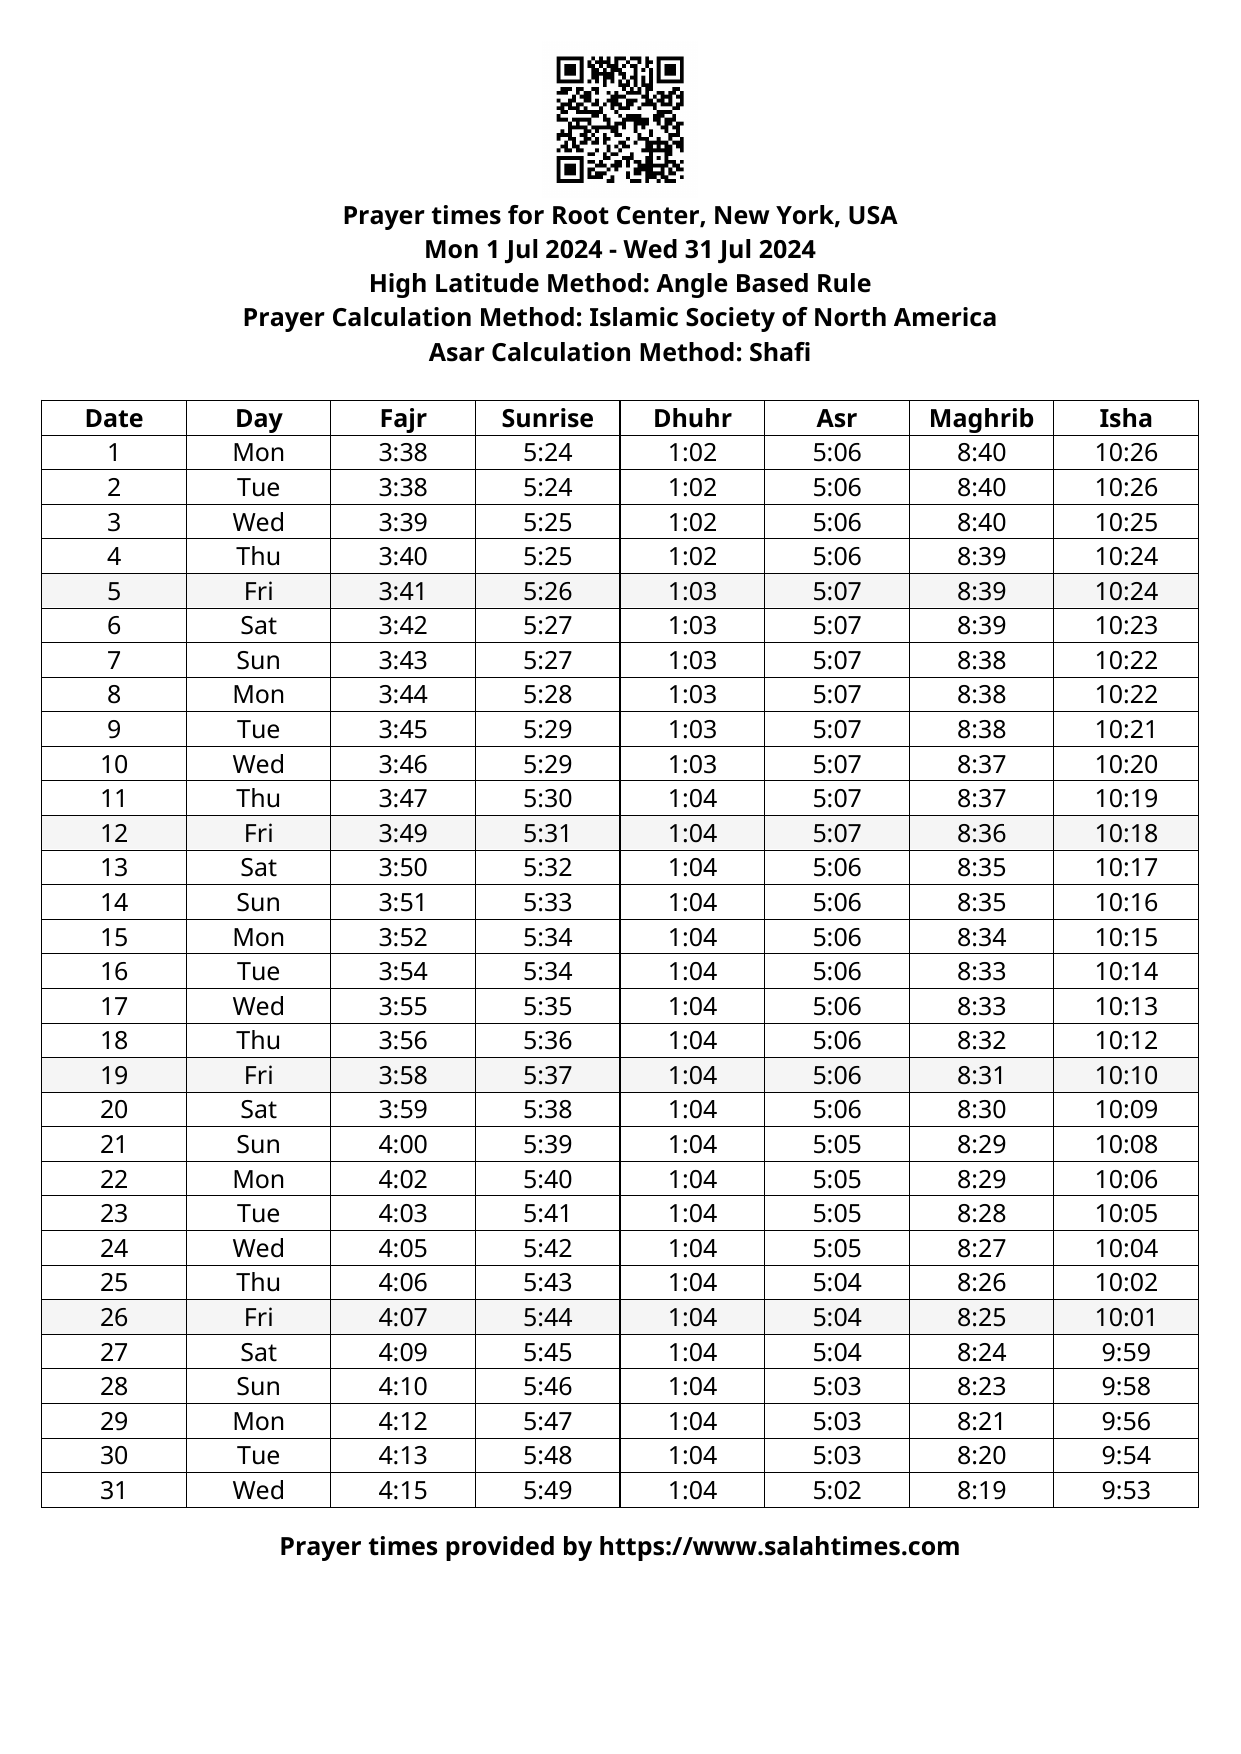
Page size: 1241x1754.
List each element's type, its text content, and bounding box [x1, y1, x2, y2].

table_cell 8:19 [910, 1473, 1053, 1507]
table_cell 10:15 [1054, 920, 1198, 953]
table_cell 8:38 [910, 712, 1053, 746]
table_cell 10:26 [1054, 436, 1198, 469]
table_cell 22 [42, 1162, 186, 1195]
table_header Maghrib [910, 401, 1053, 434]
table_cell 3:41 [331, 574, 475, 607]
table_cell 5:05 [765, 1127, 909, 1161]
table_cell 5:43 [476, 1266, 619, 1299]
table_cell 17 [42, 989, 186, 1022]
table_cell 5:07 [765, 781, 909, 815]
table_cell 5:27 [476, 609, 619, 642]
table_cell Sat [187, 1335, 330, 1368]
table_cell 8:24 [910, 1335, 1053, 1368]
table_cell 5:04 [765, 1335, 909, 1368]
table_cell 5:42 [476, 1231, 619, 1264]
table_cell 10:23 [1054, 609, 1198, 642]
table_cell 5:31 [476, 816, 619, 849]
table_cell 4:03 [331, 1196, 475, 1230]
table_cell 1:04 [621, 781, 764, 815]
table_cell Sat [187, 609, 330, 642]
table_cell 10 [42, 747, 186, 780]
table_cell 5:03 [765, 1404, 909, 1437]
table_cell 10:06 [1054, 1162, 1198, 1195]
table_cell 1:04 [621, 1300, 764, 1334]
table_header Sunrise [476, 401, 619, 434]
table_cell 12 [42, 816, 186, 849]
table_cell 8:25 [910, 1300, 1053, 1334]
table_cell 5:07 [765, 678, 909, 711]
table_cell 5:30 [476, 781, 619, 815]
table_cell 10:24 [1054, 539, 1198, 573]
table_cell 27 [42, 1335, 186, 1368]
table_cell 1:04 [621, 1369, 764, 1403]
table_cell 5:38 [476, 1093, 619, 1126]
table_cell 10:17 [1054, 851, 1198, 884]
table_cell Wed [187, 1473, 330, 1507]
table_cell 5:06 [765, 920, 909, 953]
table_cell 5:06 [765, 1093, 909, 1126]
table_cell 1:02 [621, 436, 764, 469]
table_cell Mon [187, 1162, 330, 1195]
table_cell 10:26 [1054, 470, 1198, 504]
text Mon 1 Jul 2024 - Wed 31 Jul 2024 [42, 232, 1198, 266]
table_cell 10:22 [1054, 678, 1198, 711]
table_cell 8:36 [910, 816, 1053, 849]
table_cell 8:34 [910, 920, 1053, 953]
table_cell 16 [42, 954, 186, 988]
table_cell 4:05 [331, 1231, 475, 1264]
table_cell Sun [187, 643, 330, 677]
table_cell 10:13 [1054, 989, 1198, 1022]
table_cell 5:06 [765, 954, 909, 988]
table_cell 10:20 [1054, 747, 1198, 780]
table_cell 10:08 [1054, 1127, 1198, 1161]
table_cell Wed [187, 747, 330, 780]
table_cell 3:56 [331, 1024, 475, 1057]
table_cell 5:07 [765, 816, 909, 849]
table_cell Sat [187, 1093, 330, 1126]
table_cell 8:40 [910, 505, 1053, 538]
table_cell 5:05 [765, 1162, 909, 1195]
table_cell 5:45 [476, 1335, 619, 1368]
table_cell Fri [187, 574, 330, 607]
table_cell 3:50 [331, 851, 475, 884]
table_cell 5:29 [476, 712, 619, 746]
table_cell 5:27 [476, 643, 619, 677]
table_cell 23 [42, 1196, 186, 1230]
table_header Asr [765, 401, 909, 434]
table_cell 1:04 [621, 1127, 764, 1161]
table_cell 8:33 [910, 989, 1053, 1022]
table_cell 8:35 [910, 851, 1053, 884]
table_cell Wed [187, 505, 330, 538]
table_cell 10:25 [1054, 505, 1198, 538]
table_cell 5:33 [476, 885, 619, 919]
table_cell 3:38 [331, 470, 475, 504]
text Prayer times provided by https://www.salahtimes.com [42, 1528, 1198, 1563]
table_cell Mon [187, 436, 330, 469]
table_cell 5:40 [476, 1162, 619, 1195]
table_cell 8:37 [910, 781, 1053, 815]
table_cell 1:04 [621, 1024, 764, 1057]
table_cell 3:55 [331, 989, 475, 1022]
table_cell Thu [187, 1266, 330, 1299]
table_cell 5:48 [476, 1439, 619, 1472]
table_header Day [187, 401, 330, 434]
table_cell 1:04 [621, 1058, 764, 1092]
table_cell 8:23 [910, 1369, 1053, 1403]
table_cell 5:07 [765, 747, 909, 780]
table_cell 5:41 [476, 1196, 619, 1230]
table_cell 1:04 [621, 885, 764, 919]
table_cell 3 [42, 505, 186, 538]
table_cell 8:38 [910, 643, 1053, 677]
table_cell 5:03 [765, 1439, 909, 1472]
table_cell 1:04 [621, 1335, 764, 1368]
table_cell 5:04 [765, 1300, 909, 1334]
table_cell 4:13 [331, 1439, 475, 1472]
table_cell 1:02 [621, 505, 764, 538]
table_cell 5:36 [476, 1024, 619, 1057]
table_cell 5:07 [765, 574, 909, 607]
table_cell 3:39 [331, 505, 475, 538]
table_cell 5 [42, 574, 186, 607]
table_cell Tue [187, 712, 330, 746]
table_cell 1:04 [621, 1093, 764, 1126]
table_cell 1:04 [621, 989, 764, 1022]
picture [542, 41, 699, 198]
table_cell 5:46 [476, 1369, 619, 1403]
table_header Isha [1054, 401, 1198, 434]
table_cell 4:12 [331, 1404, 475, 1437]
text Prayer times for Root Center, New York, USA [42, 198, 1198, 232]
table_cell 9:59 [1054, 1335, 1198, 1368]
table_cell 5:03 [765, 1369, 909, 1403]
text Prayer Calculation Method: Islamic Society of North America [42, 300, 1198, 334]
table_cell 5:24 [476, 436, 619, 469]
table_cell 28 [42, 1369, 186, 1403]
table_cell 3:52 [331, 920, 475, 953]
table_cell 8 [42, 678, 186, 711]
table_cell 5:39 [476, 1127, 619, 1161]
table_cell Tue [187, 1196, 330, 1230]
table_cell 1:03 [621, 747, 764, 780]
table_cell 5:06 [765, 851, 909, 884]
table_cell 13 [42, 851, 186, 884]
table_cell 5:34 [476, 920, 619, 953]
table_cell 4:02 [331, 1162, 475, 1195]
table_header Date [42, 401, 186, 434]
table_cell 3:51 [331, 885, 475, 919]
table_cell 9:58 [1054, 1369, 1198, 1403]
table_header Dhuhr [621, 401, 764, 434]
table_cell Mon [187, 920, 330, 953]
table_cell 8:27 [910, 1231, 1053, 1264]
table_cell 5:05 [765, 1231, 909, 1264]
table_cell 3:44 [331, 678, 475, 711]
table_cell 5:07 [765, 712, 909, 746]
table_cell 3:43 [331, 643, 475, 677]
table_cell 1:04 [621, 1231, 764, 1264]
table_cell 11 [42, 781, 186, 815]
table_cell 24 [42, 1231, 186, 1264]
table_cell 3:45 [331, 712, 475, 746]
table_cell 5:07 [765, 643, 909, 677]
text High Latitude Method: Angle Based Rule [42, 266, 1198, 300]
table_cell Tue [187, 1439, 330, 1472]
table_cell 4:00 [331, 1127, 475, 1161]
table_cell 14 [42, 885, 186, 919]
table_cell 3:38 [331, 436, 475, 469]
table_cell 7 [42, 643, 186, 677]
table_cell 19 [42, 1058, 186, 1092]
table_cell 10:19 [1054, 781, 1198, 815]
table_cell 5:34 [476, 954, 619, 988]
table_cell 3:59 [331, 1093, 475, 1126]
table_cell 1:03 [621, 712, 764, 746]
table_cell 20 [42, 1093, 186, 1126]
table_cell 5:06 [765, 989, 909, 1022]
table_cell 6 [42, 609, 186, 642]
table_cell Fri [187, 1058, 330, 1092]
table_cell 3:42 [331, 609, 475, 642]
table_cell 1:03 [621, 643, 764, 677]
table_cell 3:46 [331, 747, 475, 780]
table_cell 5:37 [476, 1058, 619, 1092]
table_cell 1:04 [621, 1404, 764, 1437]
table_cell 5:35 [476, 989, 619, 1022]
table_cell 5:06 [765, 539, 909, 573]
table_cell 10:12 [1054, 1024, 1198, 1057]
table_cell 1:02 [621, 539, 764, 573]
table_cell 5:06 [765, 1058, 909, 1092]
table_cell 8:32 [910, 1024, 1053, 1057]
table_cell 4:07 [331, 1300, 475, 1334]
text Asar Calculation Method: Shafi [42, 334, 1198, 368]
table_cell 1:04 [621, 1439, 764, 1472]
table_cell 9:53 [1054, 1473, 1198, 1507]
table_cell 9 [42, 712, 186, 746]
table_header Fajr [331, 401, 475, 434]
table_cell 1:04 [621, 816, 764, 849]
table_cell 9:56 [1054, 1404, 1198, 1437]
table_cell 8:40 [910, 470, 1053, 504]
table_cell 1:04 [621, 954, 764, 988]
table_cell Thu [187, 781, 330, 815]
table_cell 10:09 [1054, 1093, 1198, 1126]
table_cell Thu [187, 539, 330, 573]
table_cell 8:39 [910, 574, 1053, 607]
table_cell 10:22 [1054, 643, 1198, 677]
table_cell 4:15 [331, 1473, 475, 1507]
table_cell 5:49 [476, 1473, 619, 1507]
table_cell Tue [187, 954, 330, 988]
table_cell Fri [187, 816, 330, 849]
table_cell 21 [42, 1127, 186, 1161]
table_cell 10:01 [1054, 1300, 1198, 1334]
table_cell 8:28 [910, 1196, 1053, 1230]
table_cell 10:02 [1054, 1266, 1198, 1299]
table_cell 8:39 [910, 609, 1053, 642]
table_cell Thu [187, 1024, 330, 1057]
table_cell 8:33 [910, 954, 1053, 988]
table_cell 10:18 [1054, 816, 1198, 849]
table_cell Tue [187, 470, 330, 504]
table_cell 15 [42, 920, 186, 953]
table_cell 8:21 [910, 1404, 1053, 1437]
table_cell 5:25 [476, 505, 619, 538]
table_cell 1:03 [621, 574, 764, 607]
table_cell 5:28 [476, 678, 619, 711]
table_cell Sat [187, 851, 330, 884]
table_cell Sun [187, 1127, 330, 1161]
table_cell Wed [187, 989, 330, 1022]
table_cell Mon [187, 1404, 330, 1437]
table_cell Wed [187, 1231, 330, 1264]
table_cell 10:05 [1054, 1196, 1198, 1230]
table_cell 8:40 [910, 436, 1053, 469]
table_cell 5:24 [476, 470, 619, 504]
table_cell 8:30 [910, 1093, 1053, 1126]
table_cell 1:03 [621, 678, 764, 711]
table_cell 1:02 [621, 470, 764, 504]
table_cell 3:54 [331, 954, 475, 988]
table_cell 5:06 [765, 436, 909, 469]
table_cell 3:40 [331, 539, 475, 573]
table_cell 8:39 [910, 539, 1053, 573]
table_cell 5:26 [476, 574, 619, 607]
table_cell 5:05 [765, 1196, 909, 1230]
table_cell Sun [187, 1369, 330, 1403]
table_cell 1 [42, 436, 186, 469]
table_cell 1:04 [621, 1473, 764, 1507]
table_cell 1:04 [621, 851, 764, 884]
table_cell 3:47 [331, 781, 475, 815]
table_cell Mon [187, 678, 330, 711]
table_cell 10:04 [1054, 1231, 1198, 1264]
table_cell 30 [42, 1439, 186, 1472]
table_cell 5:25 [476, 539, 619, 573]
table_cell 10:10 [1054, 1058, 1198, 1092]
table_cell 1:03 [621, 609, 764, 642]
table_cell 3:58 [331, 1058, 475, 1092]
table_cell 10:14 [1054, 954, 1198, 988]
table_cell 8:29 [910, 1162, 1053, 1195]
table_cell 1:04 [621, 1162, 764, 1195]
table_cell 8:35 [910, 885, 1053, 919]
table_cell 1:04 [621, 920, 764, 953]
table_cell 5:04 [765, 1266, 909, 1299]
table_cell 5:06 [765, 505, 909, 538]
table_cell 5:06 [765, 470, 909, 504]
table_cell 5:02 [765, 1473, 909, 1507]
table_cell 5:44 [476, 1300, 619, 1334]
table_cell 1:04 [621, 1266, 764, 1299]
table_cell 26 [42, 1300, 186, 1334]
table_cell 8:20 [910, 1439, 1053, 1472]
table_cell 5:06 [765, 885, 909, 919]
table_cell 2 [42, 470, 186, 504]
table_cell Fri [187, 1300, 330, 1334]
table_cell 8:31 [910, 1058, 1053, 1092]
table_cell 10:16 [1054, 885, 1198, 919]
table_cell 8:37 [910, 747, 1053, 780]
table_cell 4:09 [331, 1335, 475, 1368]
table_cell 5:07 [765, 609, 909, 642]
table_cell 5:06 [765, 1024, 909, 1057]
table_cell 5:47 [476, 1404, 619, 1437]
table_cell 9:54 [1054, 1439, 1198, 1472]
table_cell 4 [42, 539, 186, 573]
table_cell 3:49 [331, 816, 475, 849]
table_cell 10:21 [1054, 712, 1198, 746]
table_cell 10:24 [1054, 574, 1198, 607]
table_cell 31 [42, 1473, 186, 1507]
table_cell 4:10 [331, 1369, 475, 1403]
table_cell 8:38 [910, 678, 1053, 711]
table_cell 8:26 [910, 1266, 1053, 1299]
table_cell Sun [187, 885, 330, 919]
table_cell 5:32 [476, 851, 619, 884]
table_cell 18 [42, 1024, 186, 1057]
table_cell 4:06 [331, 1266, 475, 1299]
table_cell 8:29 [910, 1127, 1053, 1161]
table_cell 29 [42, 1404, 186, 1437]
table_cell 5:29 [476, 747, 619, 780]
table_cell 25 [42, 1266, 186, 1299]
table_cell 1:04 [621, 1196, 764, 1230]
